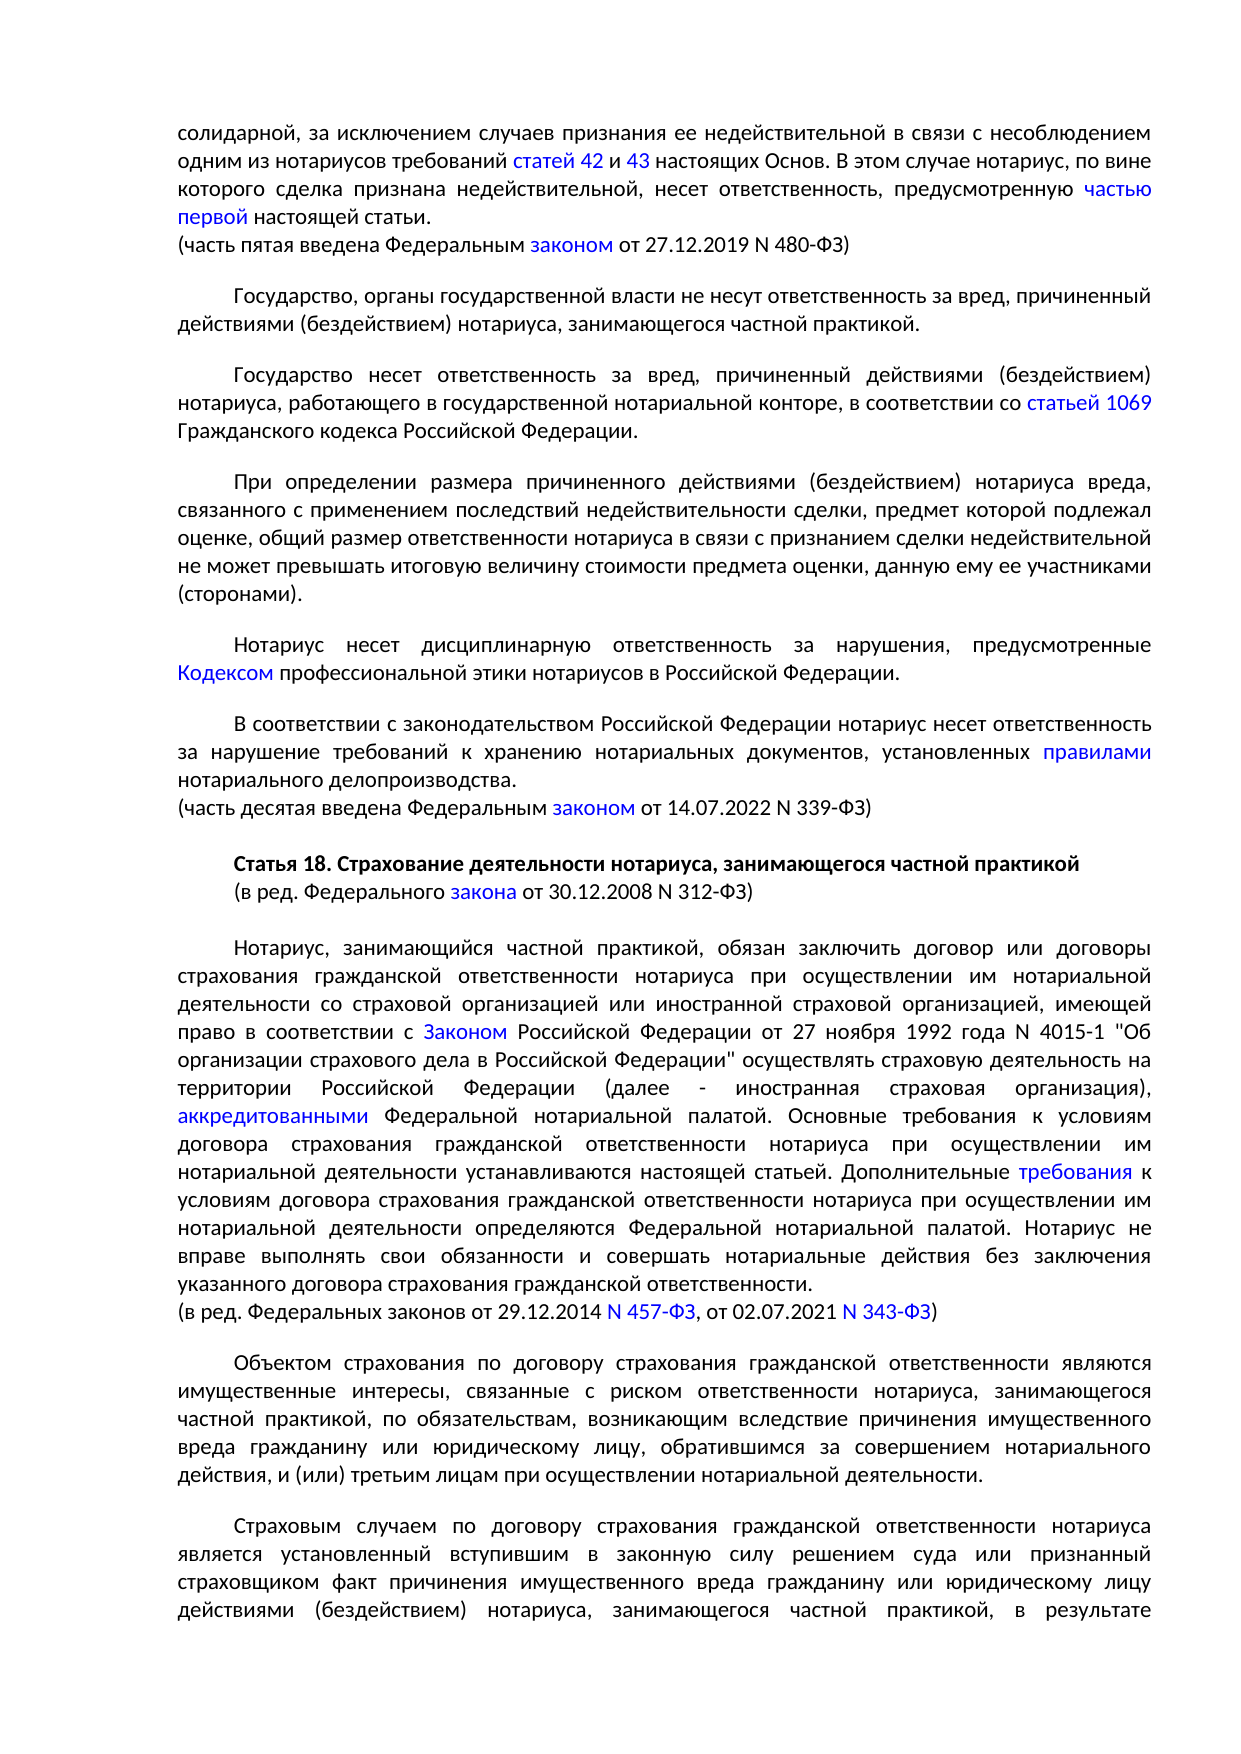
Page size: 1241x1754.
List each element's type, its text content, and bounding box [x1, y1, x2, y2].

text (часть пятая введена Федеральным законом от 27.12.2019 N 480-ФЗ) [177, 230, 1152, 258]
text При определении размера причиненного действиями (бездействием) нотариуса вреда, связанного с применением последствий недействительности сделки, предмет которой подлежал оценке, общий размер ответственности нотариуса в связи с признанием сделки недействительной не может превышать итоговую величину стоимости предмета оценки, данную ему ее участниками (сторонами). [177, 467, 1152, 607]
text Государство, органы государственной власти не несут ответственность за вред, причиненный действиями (бездействием) нотариуса, занимающегося частной практикой. [177, 281, 1152, 337]
text Государство несет ответственность за вред, причиненный действиями (бездействием) нотариуса, работающего в государственной нотариальной конторе, в соответствии со статьей 1069 Гражданского кодекса Российской Федерации. [177, 360, 1152, 444]
title Статья 18. Страхование деятельности нотариуса, занимающегося частной практикой [177, 849, 1152, 877]
text Нотариус несет дисциплинарную ответственность за нарушения, предусмотренные Кодексом профессиональной этики нотариусов в Российской Федерации. [177, 630, 1152, 686]
text В соответствии с законодательством Российской Федерации нотариус несет ответственность за нарушение требований к хранению нотариальных документов, установленных правилами нотариального делопроизводства. [177, 709, 1152, 793]
text (часть десятая введена Федеральным законом от 14.07.2022 N 339-ФЗ) [177, 793, 1152, 821]
text Нотариус, занимающийся частной практикой, обязан заключить договор или договоры страхования гражданской ответственности нотариуса при осуществлении им нотариальной деятельности со страховой организацией или иностранной страховой организацией, имеющей право в соответствии с Законом Российской Федерации от 27 ноября 1992 года N 4015-1 "Об организации страхового дела в Российской Федерации" осуществлять страховую деятельность на территории Российской Федерации (далее - иностранная страховая организация), аккредитованными Федеральной нотариальной палатой. Основные требования к условиям договора страхования гражданской ответственности нотариуса при осуществлении им нотариальной деятельности устанавливаются настоящей статьей. Дополнительные требования к условиям договора страхования гражданской ответственности нотариуса при осуществлении им нотариальной деятельности определяются Федеральной нотариальной палатой. Нотариус не вправе выполнять свои обязанности и совершать нотариальные действия без заключения указанного договора страхования гражданской ответственности. [177, 933, 1152, 1297]
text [177, 1511, 1152, 1623]
text (в ред. Федеральных законов от 29.12.2014 N 457-ФЗ, от 02.07.2021 N 343-ФЗ) [177, 1297, 1152, 1326]
text Объектом страхования по договору страхования гражданской ответственности являются имущественные интересы, связанные с риском ответственности нотариуса, занимающегося частной практикой, по обязательствам, возникающим вследствие причинения имущественного вреда гражданину или юридическому лицу, обратившимся за совершением нотариального действия, и (или) третьим лицам при осуществлении нотариальной деятельности. [177, 1348, 1152, 1488]
text (в ред. Федерального закона от 30.12.2008 N 312-ФЗ) [177, 877, 1152, 905]
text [177, 118, 1152, 230]
